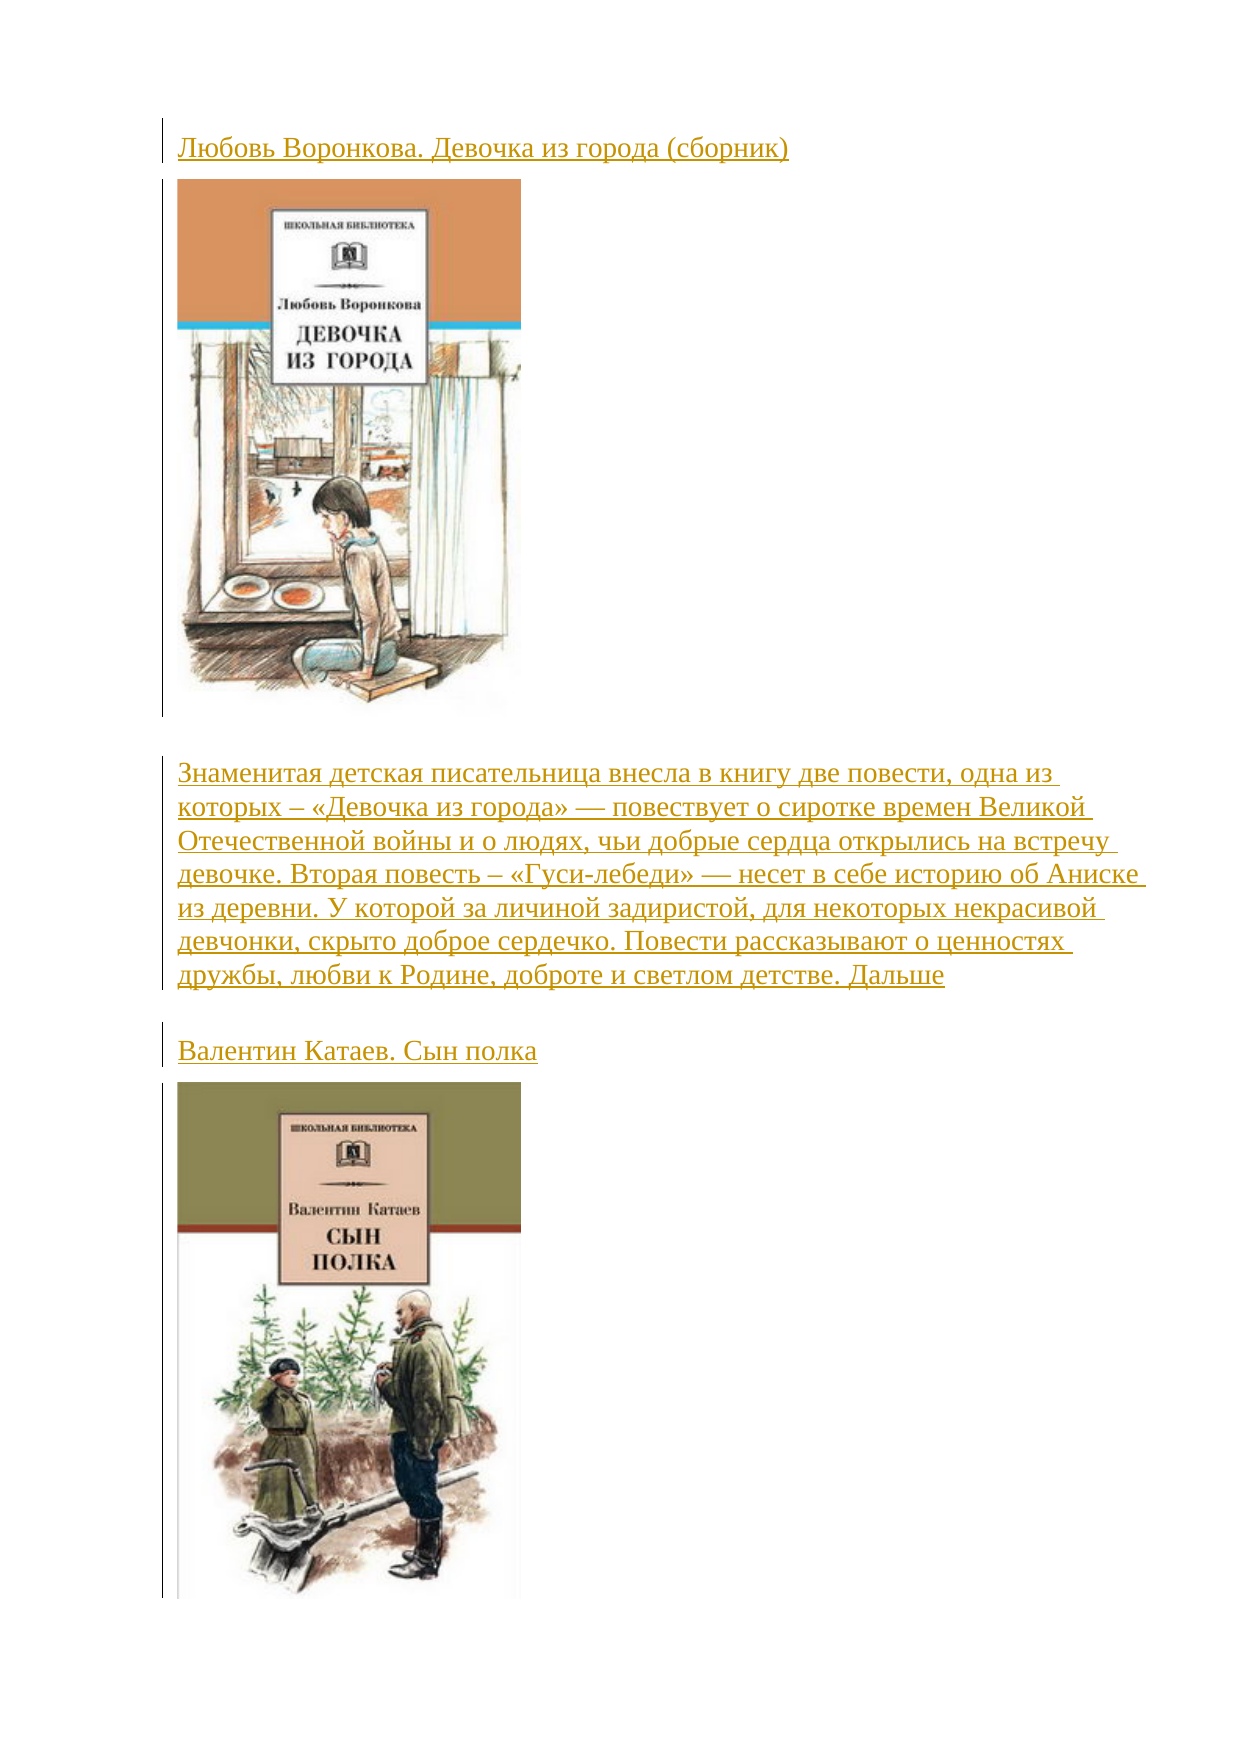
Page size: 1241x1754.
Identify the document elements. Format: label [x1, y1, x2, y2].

picture [177, 179, 521, 717]
picture [177, 1082, 521, 1599]
